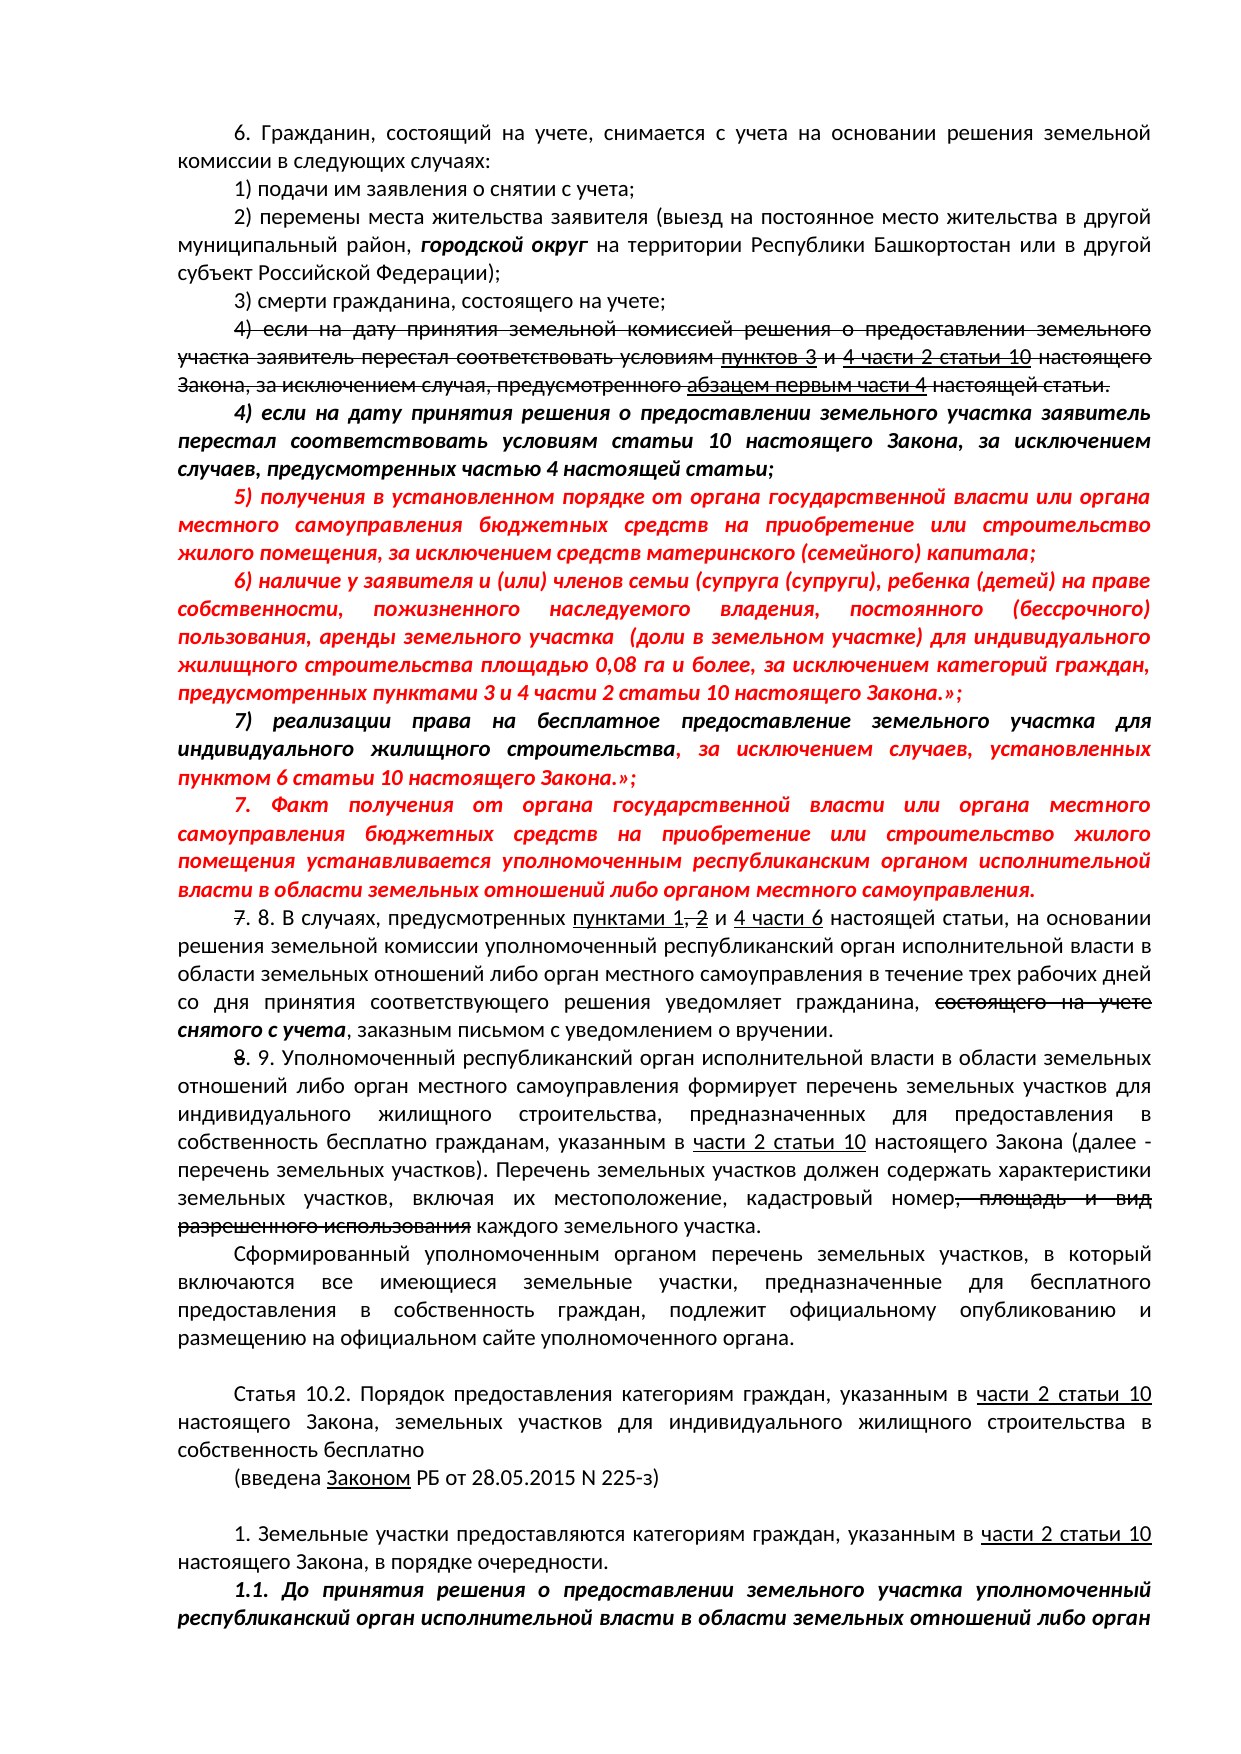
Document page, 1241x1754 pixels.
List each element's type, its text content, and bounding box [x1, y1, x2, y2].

text (введена Законом РБ от 28.05.2015 N 225-з) [177, 1463, 1152, 1491]
text 4) если на дату принятия земельной комиссией решения о предоставлении земельного участка заявитель перестал соответствовать условиям пунктов 3 и 4 части 2 статьи 10 настоящего Закона, за исключением случая, предусмотренного абзацем первым части 4 настоящей статьи. [177, 359, 1152, 398]
text 7. Факт получения от органа государственной власти или органа местного самоуправления бюджетных средств на приобретение или строительство жилого помещения устанавливается уполномоченным республиканским органом исполнительной власти в области земельных отношений либо органом местного самоуправления. [177, 791, 1152, 903]
text 3) смерти гражданина, состоящего на учете; [177, 286, 1152, 314]
text 6. Гражданин, состоящий на учете, снимается с учета на основании решения земельной комиссии в следующих случаях: [177, 118, 1152, 174]
text Статья 10.2. Порядок предоставления категориям граждан, указанным в части 2 статьи 10 настоящего Закона, земельных участков для индивидуального жилищного строительства в собственность бесплатно [177, 1379, 1152, 1463]
text Сформированный уполномоченным органом перечень земельных участков, в который включаются все имеющиеся земельные участки, предназначенные для бесплатного предоставления в собственность граждан, подлежит официальному опубликованию и размещению на официальном сайте уполномоченного органа. [177, 1239, 1152, 1351]
text 1. Земельные участки предоставляются категориям граждан, указанным в части 2 статьи 10 настоящего Закона, в порядке очередности. [177, 1519, 1152, 1575]
text 7. 8. В случаях, предусмотренных пунктами 1, 2 и 4 части 6 настоящей статьи, на основании решения земельной комиссии уполномоченный республиканский орган исполнительной власти в области земельных отношений либо орган местного самоуправления в течение трех рабочих дней со дня принятия соответствующего решения уведомляет гражданина, состоящего на учете снятого с учета, заказным письмом с уведомлением о вручении. [177, 903, 1152, 1043]
text 8. 9. Уполномоченный республиканский орган исполнительной власти в области земельных отношений либо орган местного самоуправления формирует перечень земельных участков для индивидуального жилищного строительства, предназначенных для предоставления в собственность бесплатно гражданам, указанным в части 2 статьи 10 настоящего Закона (далее - перечень земельных участков). Перечень земельных участков должен содержать характеристики земельных участков, включая их местоположение, кадастровый номер, площадь и вид разрешенного использования каждого земельного участка. [177, 1043, 1152, 1239]
text 2) перемены места жительства заявителя (выезд на постоянное место жительства в другой муниципальный район, городской округ на территории Республики Башкортостан или в другой субъект Российской Федерации); [177, 202, 1152, 286]
text 6) наличие у заявителя и (или) членов семьи (супруга (супруги), ребенка (детей) на праве собственности, пожизненного наследуемого владения, постоянного (бессрочного) пользования, аренды земельного участка (доли в земельном участке) для индивидуального жилищного строительства площадью 0,08 га и более, за исключением категорий граждан, предусмотренных пунктами 3 и 4 части 2 статьи 10 настоящего Закона.»; [177, 566, 1152, 707]
text 1) подачи им заявления о снятии с учета; [177, 174, 1152, 202]
text 7) реализации права на бесплатное предоставление земельного участка для индивидуального жилищного строительства, за исключением случаев, установленных пунктом 6 статьи 10 настоящего Закона.»; [177, 707, 1152, 791]
text 4) если на дату принятия решения о предоставлении земельного участка заявитель перестал соответствовать условиям статьи 10 настоящего Закона, за исключением случаев, предусмотренных частью 4 настоящей статьи; [177, 398, 1152, 482]
text 5) получения в установленном порядке от органа государственной власти или органа местного самоуправления бюджетных средств на приобретение или строительство жилого помещения, за исключением средств материнского (семейного) капитала; [177, 482, 1152, 566]
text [177, 1575, 1152, 1631]
text 4) если на дату принятия земельной комиссией решения о предоставлении земельного участка заявитель перестал соответствовать условиям пунктов 3 и 4 части 2 статьи 10 настоящего Закона, за исключением случая, предусмотренного абзацем первым части 4 настоящей статьи. [177, 314, 1152, 358]
